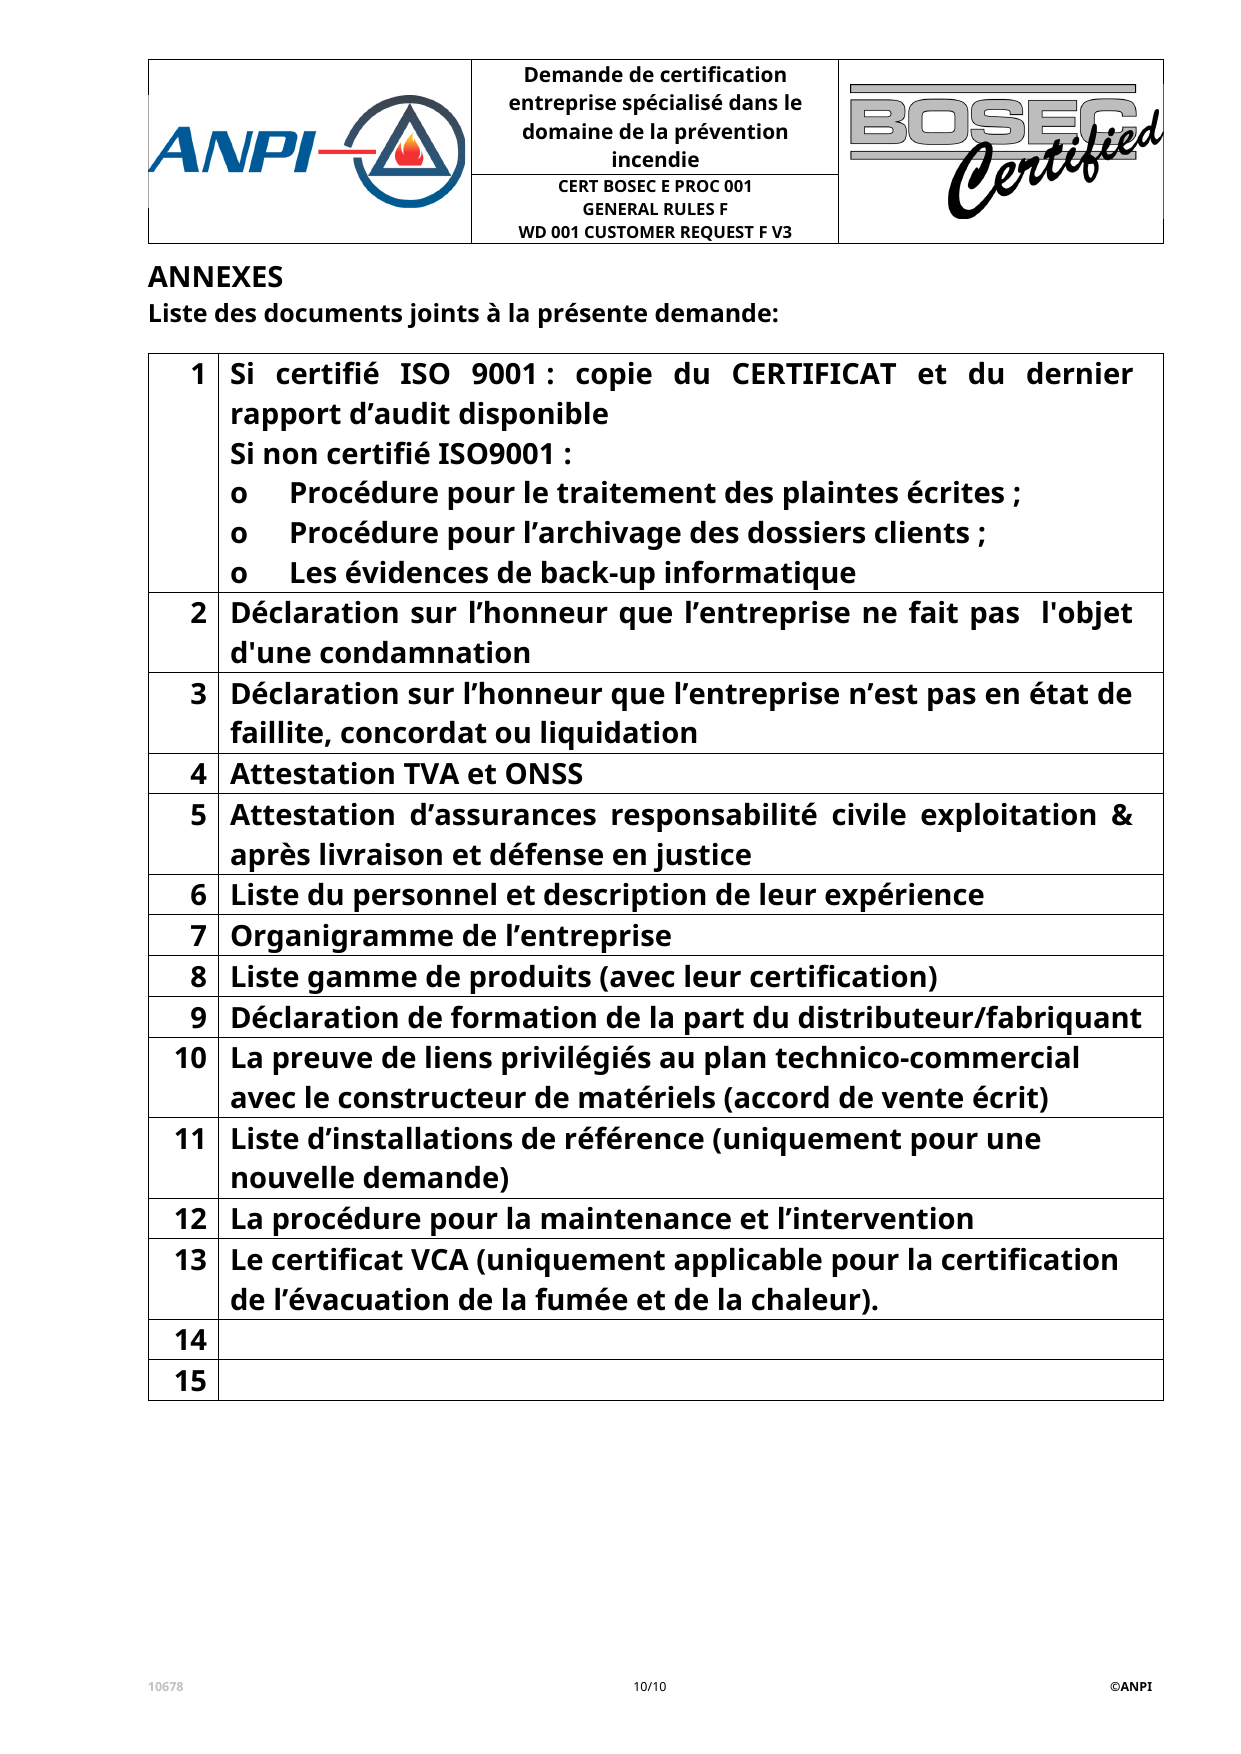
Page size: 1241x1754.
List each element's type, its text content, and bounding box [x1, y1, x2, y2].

table_cell [149, 754, 218, 793]
table_cell Attestation d’assurances responsabilité civile exploitation & après livraison et défense en justice [219, 794, 1163, 874]
table_cell [219, 1320, 1163, 1359]
table_cell Déclaration sur l’honneur que l’entreprise n’est pas en état de faillite, concordat ou liquidation [219, 673, 1163, 752]
table_cell [149, 997, 218, 1037]
table_cell Organigramme de l’entreprise [219, 915, 1163, 955]
table_cell La procédure pour la maintenance et l’intervention [219, 1199, 1163, 1238]
text ANNEXES [148, 256, 1151, 296]
picture [148, 95, 465, 208]
table_cell [149, 1360, 218, 1400]
table_cell [149, 673, 218, 752]
table_cell [149, 956, 218, 996]
table_cell [149, 794, 218, 874]
table_header [149, 354, 218, 592]
table_cell [149, 1239, 218, 1318]
picture [850, 84, 1164, 219]
table_cell [149, 593, 218, 672]
table_cell Attestation TVA et ONSS [219, 754, 1163, 793]
text Liste des documents joints à la présente demande: [148, 296, 1151, 330]
table_cell [149, 1199, 218, 1238]
table_cell [219, 1360, 1163, 1400]
table_cell Déclaration sur l’honneur que l’entreprise ne fait pas l'objet d'une condamnation [219, 593, 1163, 672]
table_cell [149, 1320, 218, 1359]
table_cell Liste gamme de produits (avec leur certification) [219, 956, 1163, 996]
table_cell Liste du personnel et description de leur expérience [219, 875, 1163, 914]
table_cell La preuve de liens privilégiés au plan technico-commercial avec le constructeur de matériels (accord de vente écrit) [219, 1038, 1163, 1117]
table_cell [149, 1038, 218, 1117]
table_header Si certifié ISO 9001 : copie du CERTIFICAT et du dernier rapport d’audit disponible Si non certifié ISO9001 : o Procédure pour le traitement des plaintes écrites ; o Procédure pour l’archivage des dossiers clients ; o Les évidences de back-up informatique [219, 354, 1163, 592]
table_cell Le certificat VCA (uniquement applicable pour la certification de l’évacuation de la fumée et de la chaleur). [219, 1239, 1163, 1318]
table_cell [149, 915, 218, 955]
table_cell [149, 875, 218, 914]
table_cell [149, 1118, 218, 1197]
table_cell Liste d’installations de référence (uniquement pour une nouvelle demande) [219, 1118, 1163, 1197]
table_cell Déclaration de formation de la part du distributeur/fabriquant [219, 997, 1163, 1037]
